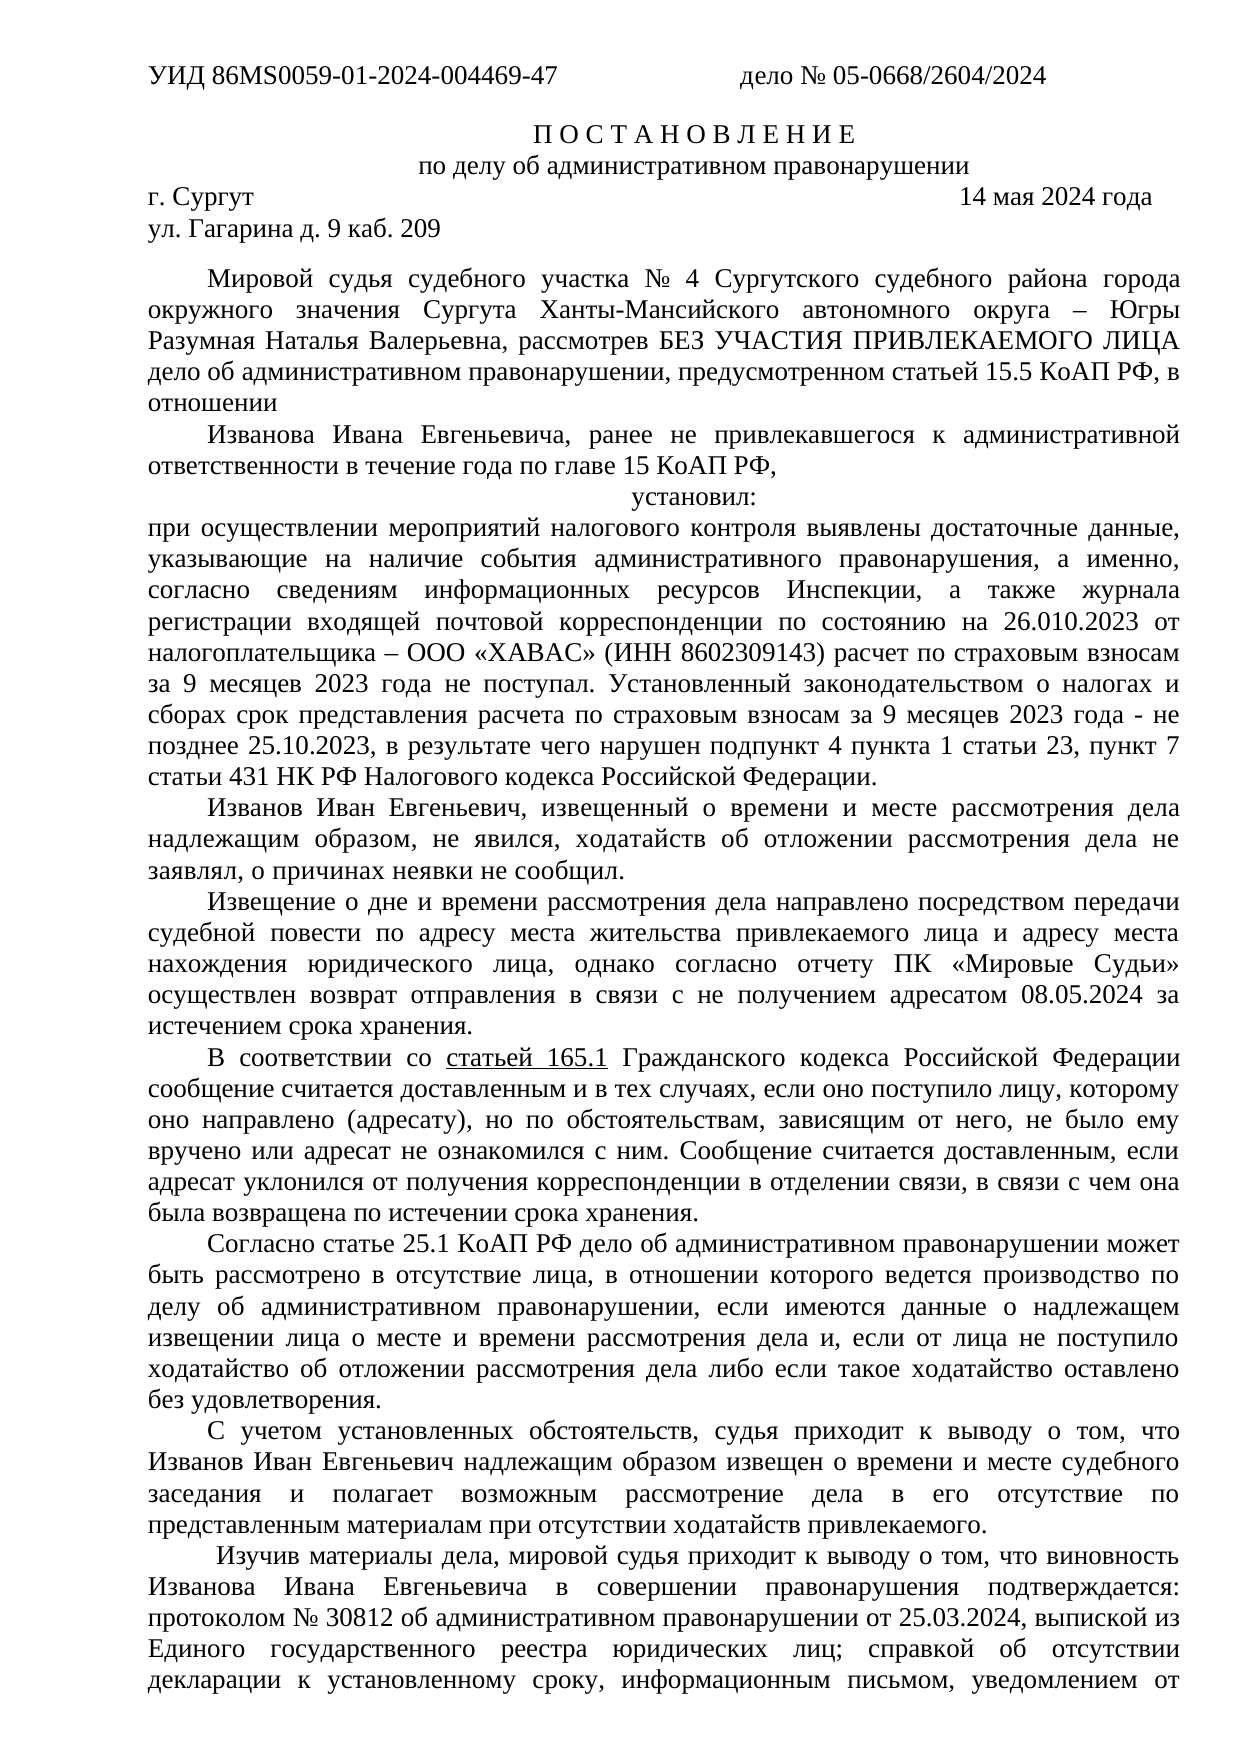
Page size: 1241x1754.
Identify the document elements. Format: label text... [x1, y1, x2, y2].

text П О С Т А Н О В Л Е Н И Е [148, 118, 1181, 149]
text по делу об административном правонарушении [148, 149, 1181, 181]
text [148, 1539, 1181, 1695]
text г. Сургут 14 мая 2024 года [148, 181, 1181, 212]
text С учетом установленных обстоятельств, судья приходит к выводу о том, что Изванов Иван Евгеньевич надлежащим образом извещен о времени и месте судебного заседания и полагает возможным рассмотрение дела в его отсутствие по представленным материалам при отсутствии ходатайств привлекаемого. [148, 1414, 1181, 1539]
text установил: [148, 480, 1181, 511]
text Мировой судья судебного участка № 4 Сургутского судебного района города окружного значения Сургута Ханты-Мансийского автономного округа – Югры Разумная Наталья Валерьевна, рассмотрев БЕЗ УЧАСТИЯ ПРИВЛЕКАЕМОГО ЛИЦА дело об административном правонарушении, предусмотренном статьей 15.5 КоАП РФ, в отношении [148, 262, 1181, 418]
text Изванов Иван Евгеньевич, извещенный о времени и месте рассмотрения дела надлежащим образом, не явился, ходатайств об отложении рассмотрения дела не заявлял, о причинах неявки не сообщил. [148, 791, 1181, 885]
text Согласно статье 25.1 КоАП РФ дело об административном правонарушении может быть рассмотрено в отсутствие лица, в отношении которого ведется производство по делу об административном правонарушении, если имеются данные о надлежащем извещении лица о месте и времени рассмотрения дела и, если от лица не поступило ходатайство об отложении рассмотрения дела либо если такое ходатайство оставлено без удовлетворения. [148, 1227, 1181, 1414]
text В соответствии со статьей 165.1 Гражданского кодекса Российской Федерации сообщение считается доставленным и в тех случаях, если оно поступило лицу, которому оно направлено (адресату), но по обстоятельствам, зависящим от него, не было ему вручено или адресат не ознакомился с ним. Сообщение считается доставленным, если адресат уклонился от получения корреспонденции в отделении связи, в связи с чем она была возвращена по истечении срока хранения. [148, 1041, 1181, 1227]
text ул. Гагарина д. 9 каб. 209 [148, 212, 1181, 243]
text УИД 86MS0059-01-2024-004469-47 дело № 05-0668/2604/2024 [148, 59, 1181, 90]
text при осуществлении мероприятий налогового контроля выявлены достаточные данные, указывающие на наличие события административного правонарушения, а именно, согласно сведениям информационных ресурсов Инспекции, а также журнала регистрации входящей почтовой корреспонденции по состоянию на 26.010.2023 от налогоплательщика – ООО «ХАВАС» (ИНН 8602309143) расчет по страховым взносам за 9 месяцев 2023 года не поступал. Установленный законодательством о налогах и сборах срок представления расчета по страховым взносам за 9 месяцев 2023 года - не позднее 25.10.2023, в результате чего нарушен подпункт 4 пункта 1 статьи 23, пункт 7 статьи 431 НК РФ Налогового кодекса Российской Федерации. [148, 511, 1181, 791]
text Изванова Ивана Евгеньевича, ранее не привлекавшегося к административной ответственности в течение года по главе 15 КоАП РФ, [148, 418, 1181, 480]
text Извещение о дне и времени рассмотрения дела направлено посредством передачи судебной повести по адресу места жительства привлекаемого лица и адресу места нахождения юридического лица, однако согласно отчету ПК «Мировые Судьи» осуществлен возврат отправления в связи с не получением адресатом 08.05.2024 за истечением срока хранения. [148, 885, 1181, 1041]
